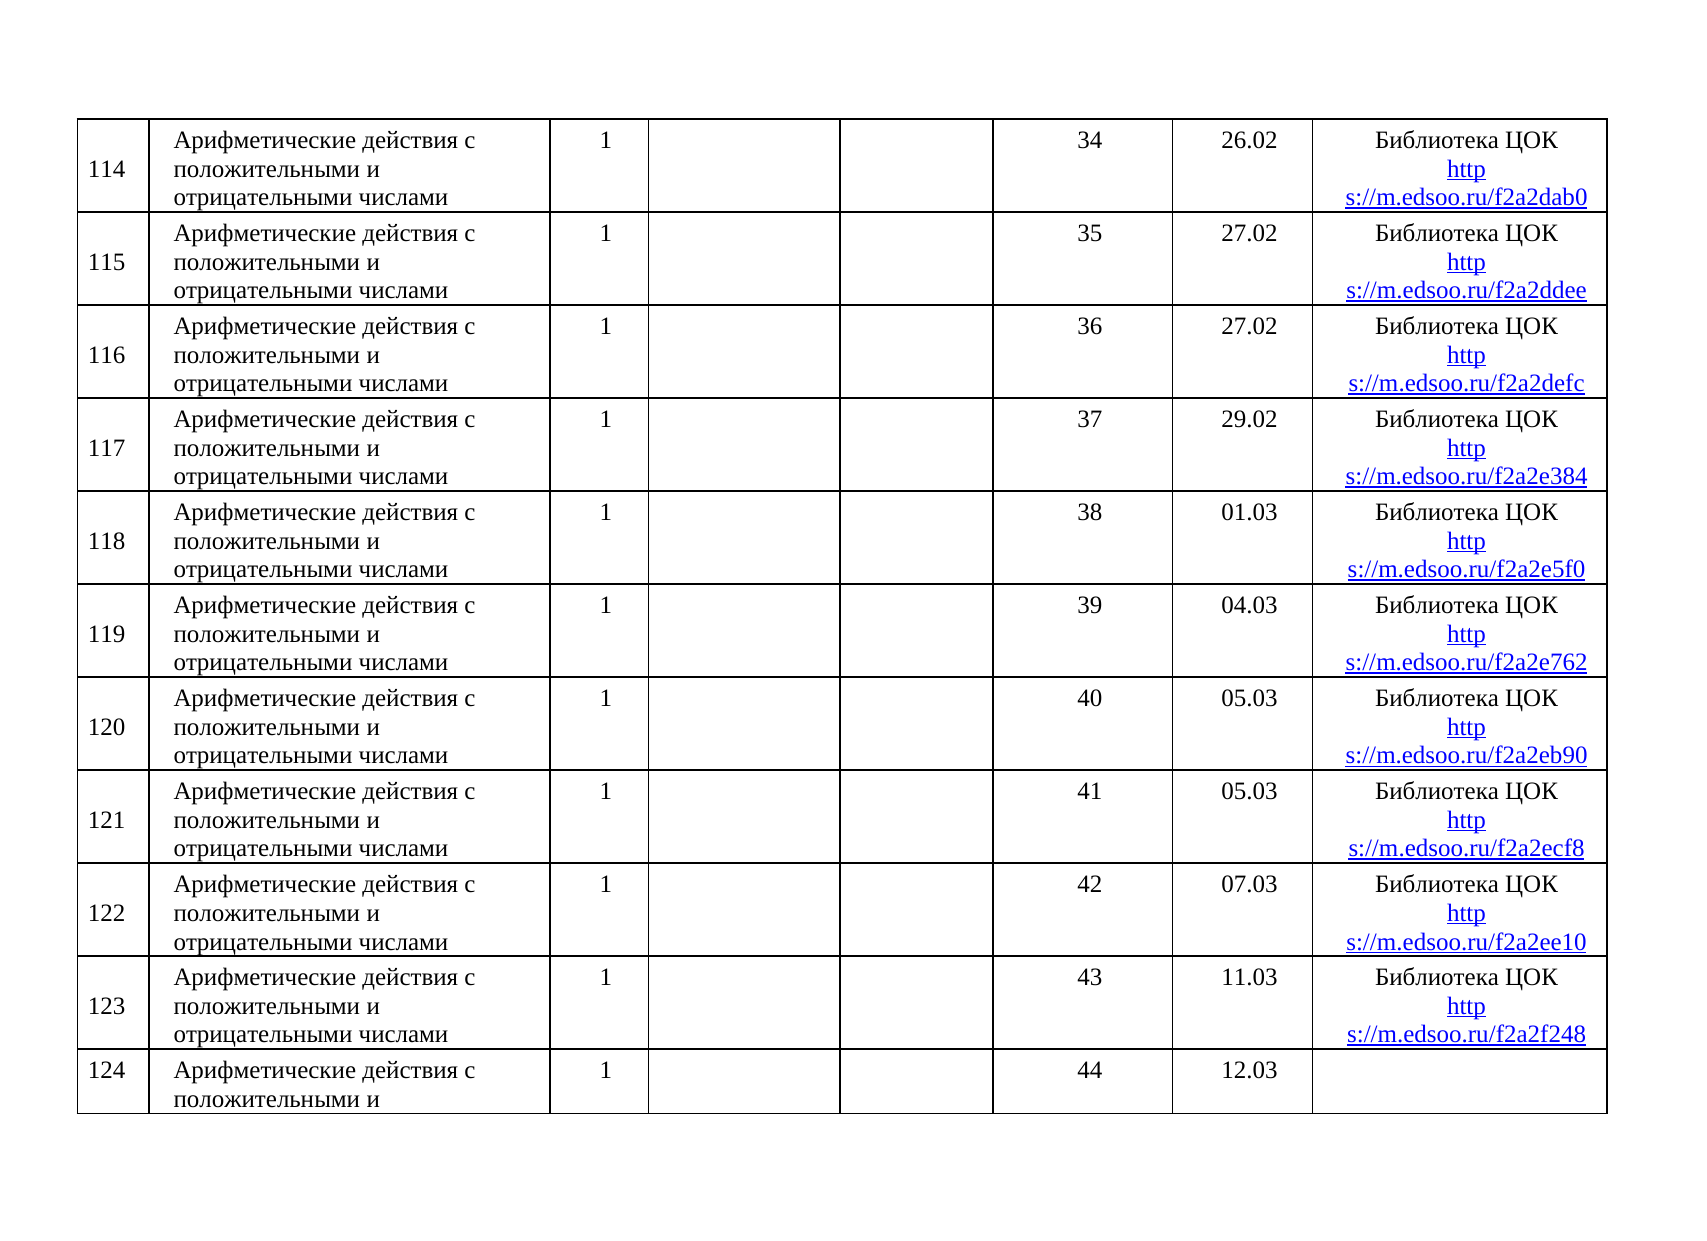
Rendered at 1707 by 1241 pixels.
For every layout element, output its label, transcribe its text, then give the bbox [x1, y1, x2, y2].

table_cell 29.02 [1173, 399, 1312, 490]
table_cell 114 [78, 120, 148, 211]
table_cell 12.03 [1173, 1050, 1312, 1113]
table_cell [649, 213, 839, 304]
table_cell 1 [551, 678, 648, 769]
table_cell 1 [551, 306, 648, 397]
table_cell [649, 585, 839, 676]
table_cell [841, 306, 992, 397]
table_cell [841, 585, 992, 676]
table_cell Библиотека ЦОК https://m.edsoo.ru/f2a2ecf8 [1313, 771, 1606, 862]
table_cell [150, 1050, 549, 1113]
table_cell [841, 864, 992, 955]
table_cell [841, 957, 992, 1048]
table_cell Арифметические действия с положительными и отрицательными числами [150, 306, 549, 397]
table_cell 38 [994, 492, 1172, 583]
table_cell 1 [551, 492, 648, 583]
table_cell 01.03 [1173, 492, 1312, 583]
table_cell [649, 306, 839, 397]
table_cell 115 [78, 213, 148, 304]
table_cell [150, 957, 549, 1048]
table_cell [649, 864, 839, 955]
table_cell 44 [994, 1050, 1172, 1113]
table_cell [649, 957, 839, 1048]
table_cell Арифметические действия с положительными и отрицательными числами [150, 399, 549, 490]
table_cell Арифметические действия с положительными и отрицательными числами [150, 492, 549, 583]
table_cell 34 [994, 120, 1172, 211]
table_cell 05.03 [1173, 678, 1312, 769]
table_cell Библиотека ЦОК https://m.edsoo.ru/f2a2f248 [1313, 957, 1606, 1048]
table_cell 05.03 [1173, 771, 1312, 862]
table_cell [649, 678, 839, 769]
table_cell [841, 399, 992, 490]
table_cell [150, 213, 549, 304]
table_cell 1 [551, 864, 648, 955]
table_cell 43 [994, 957, 1172, 1048]
table_cell [841, 678, 992, 769]
table_cell 118 [78, 492, 148, 583]
table_cell 42 [994, 864, 1172, 955]
table_cell [649, 1050, 839, 1113]
table_cell [841, 771, 992, 862]
table_cell 1 [551, 771, 648, 862]
table_cell 116 [78, 306, 148, 397]
table_cell 1 [551, 399, 648, 490]
table_cell 27.02 [1173, 306, 1312, 397]
table_cell [841, 120, 992, 211]
table_cell 27.02 [1173, 213, 1312, 304]
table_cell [150, 120, 549, 211]
table_cell Библиотека ЦОК https://m.edsoo.ru/f2a2ee10 [1313, 864, 1606, 955]
table_cell 120 [78, 678, 148, 769]
table_cell Библиотека ЦОК https://m.edsoo.ru/f2a2e762 [1313, 585, 1606, 676]
table_cell 121 [78, 771, 148, 862]
table_cell [1313, 1050, 1606, 1113]
table_cell 119 [78, 585, 148, 676]
table_cell 122 [78, 864, 148, 955]
table_cell 26.02 [1173, 120, 1312, 211]
table_cell Библиотека ЦОК https://m.edsoo.ru/f2a2e5f0 [1313, 492, 1606, 583]
table_cell 1 [551, 120, 648, 211]
table_cell 41 [994, 771, 1172, 862]
table_cell Библиотека ЦОК https://m.edsoo.ru/f2a2dab0 [1313, 120, 1606, 211]
table_cell 37 [994, 399, 1172, 490]
table_cell Библиотека ЦОК https://m.edsoo.ru/f2a2defc [1313, 306, 1606, 397]
table_cell [841, 1050, 992, 1113]
table_cell 123 [78, 957, 148, 1048]
table_cell 117 [78, 399, 148, 490]
table_cell Библиотека ЦОК https://m.edsoo.ru/f2a2ddee [1313, 213, 1606, 304]
table_cell Арифметические действия с положительными и отрицательными числами [150, 864, 549, 955]
table_cell Библиотека ЦОК https://m.edsoo.ru/f2a2eb90 [1313, 678, 1606, 769]
table_cell 1 [551, 957, 648, 1048]
table_cell 1 [551, 1050, 648, 1113]
table_cell 11.03 [1173, 957, 1312, 1048]
table_cell Арифметические действия с положительными и отрицательными числами [150, 585, 549, 676]
table_cell Арифметические действия с положительными и отрицательными числами [150, 678, 549, 769]
table_cell 40 [994, 678, 1172, 769]
table_cell 1 [551, 213, 648, 304]
table_cell 1 [551, 585, 648, 676]
table_cell [649, 492, 839, 583]
table_cell Библиотека ЦОК https://m.edsoo.ru/f2a2e384 [1313, 399, 1606, 490]
table_cell 35 [994, 213, 1172, 304]
table_cell [841, 492, 992, 583]
table_cell [649, 120, 839, 211]
table_cell 36 [994, 306, 1172, 397]
table_cell 04.03 [1173, 585, 1312, 676]
table_cell 124 [78, 1050, 148, 1113]
table_cell [841, 213, 992, 304]
table_cell [649, 399, 839, 490]
table_cell 39 [994, 585, 1172, 676]
table_cell [649, 771, 839, 862]
table_cell 07.03 [1173, 864, 1312, 955]
table_cell Арифметические действия с положительными и отрицательными числами [150, 771, 549, 862]
